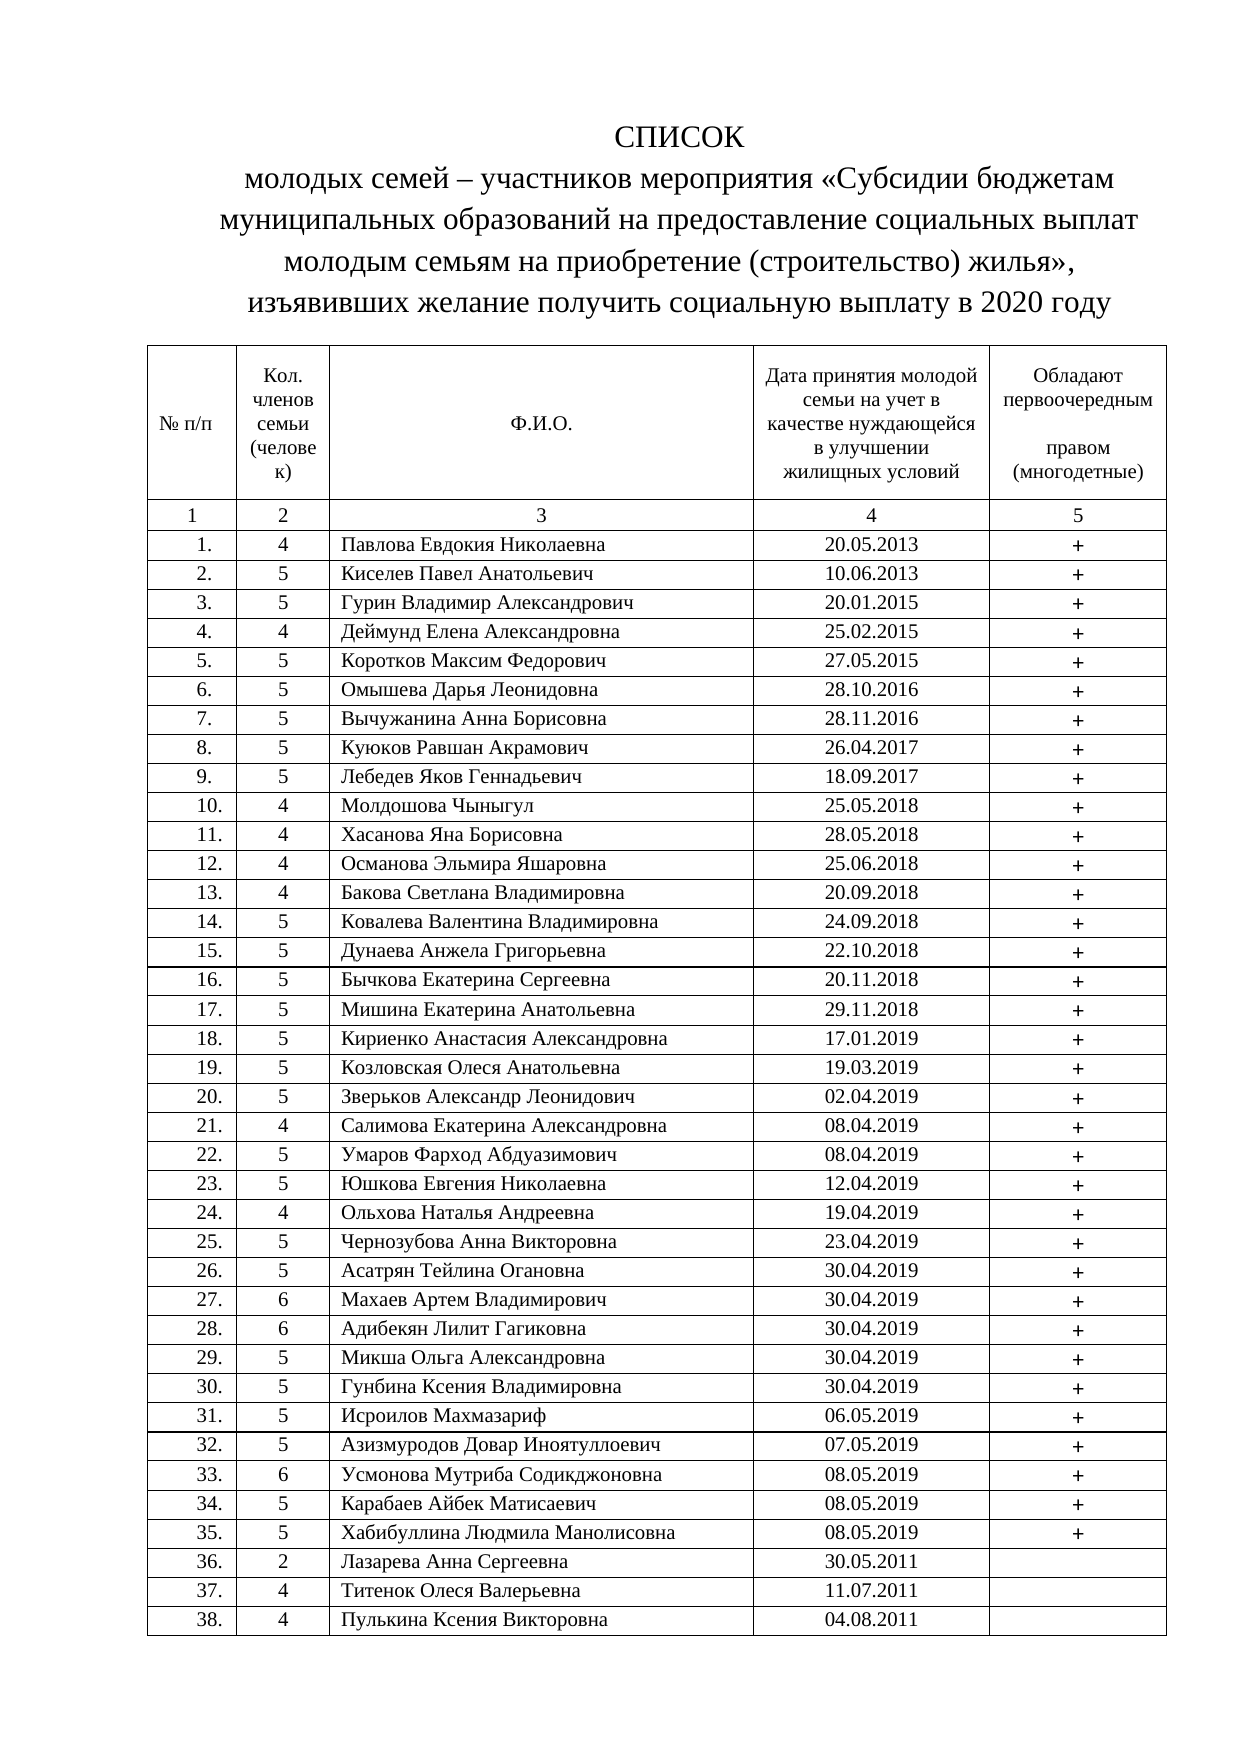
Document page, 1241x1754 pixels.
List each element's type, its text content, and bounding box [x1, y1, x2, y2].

table_cell + [990, 735, 1166, 763]
table_cell + [990, 1142, 1166, 1170]
table_cell + [990, 1433, 1166, 1460]
table_cell 5 [237, 1229, 329, 1257]
table_cell Хабибуллина Людмила Манолисовна [330, 1520, 753, 1548]
table_cell 4 [237, 1200, 329, 1228]
table_cell Исроилов Махмазариф [330, 1403, 753, 1431]
table_cell 30.04.2019 [754, 1287, 989, 1315]
table_cell 26.04.2017 [754, 735, 989, 763]
table_cell 5 [237, 706, 329, 734]
table_cell 5 [237, 648, 329, 676]
table_cell [148, 1374, 236, 1402]
table_cell [148, 880, 236, 908]
table_cell + [990, 793, 1166, 821]
table_cell 4 [237, 822, 329, 850]
table_cell 5 [237, 561, 329, 588]
table_cell + [990, 1200, 1166, 1228]
table_header Обладают первоочередным правом (многодетные) [990, 346, 1166, 499]
table_cell [148, 1433, 236, 1460]
table_cell + [990, 706, 1166, 734]
table_cell 27.05.2015 [754, 648, 989, 676]
table_cell 08.04.2019 [754, 1113, 989, 1141]
table_cell + [990, 561, 1166, 588]
table_cell 17.01.2019 [754, 1026, 989, 1053]
table_cell 07.05.2019 [754, 1433, 989, 1460]
table_cell + [990, 1287, 1166, 1315]
table_cell [148, 1084, 236, 1112]
table_cell Бычкова Екатерина Сергеевна [330, 968, 753, 995]
table_cell 20.05.2013 [754, 531, 989, 559]
table_cell + [990, 1171, 1166, 1199]
table_cell 18.09.2017 [754, 764, 989, 792]
table_cell Киселев Павел Анатольевич [330, 561, 753, 588]
table_cell [148, 735, 236, 763]
table_cell + [990, 648, 1166, 676]
table_cell 4 [237, 1607, 329, 1635]
table_cell Коротков Максим Федорович [330, 648, 753, 676]
table_header Кол. членов семьи (человек) [237, 346, 329, 499]
table_cell 5 [237, 909, 329, 937]
table_cell Ковалева Валентина Владимировна [330, 909, 753, 937]
table_cell + [990, 1229, 1166, 1257]
table_cell 6 [237, 1316, 329, 1344]
table_header Ф.И.О. [330, 346, 753, 499]
table_cell [148, 1520, 236, 1548]
table_cell [148, 764, 236, 792]
table_cell 4 [237, 880, 329, 908]
table_cell 30.05.2011 [754, 1549, 989, 1577]
table_cell 5 [237, 1491, 329, 1518]
table_cell [148, 706, 236, 734]
table_cell [148, 1229, 236, 1257]
table_cell + [990, 619, 1166, 647]
table_cell 28.10.2016 [754, 677, 989, 705]
table_cell Усмонова Мутриба Содикджоновна [330, 1461, 753, 1489]
table_cell 5 [237, 1520, 329, 1548]
table_cell Умаров Фарход Абдуазимович [330, 1142, 753, 1170]
table_cell [148, 1287, 236, 1315]
table_cell + [990, 764, 1166, 792]
table_cell Дунаева Анжела Григорьевна [330, 938, 753, 966]
table_cell 3 [330, 500, 753, 530]
table_cell 5 [237, 1171, 329, 1199]
table_cell 30.04.2019 [754, 1258, 989, 1286]
table_cell 5 [237, 1258, 329, 1286]
table_cell + [990, 851, 1166, 879]
table_cell Зверьков Александр Леонидович [330, 1084, 753, 1112]
table_cell Пулькина Ксения Викторовна [330, 1607, 753, 1635]
table_cell Козловская Олеся Анатольевна [330, 1055, 753, 1083]
table_cell Титенок Олеся Валерьевна [330, 1578, 753, 1606]
table_cell + [990, 909, 1166, 937]
table_cell + [990, 1461, 1166, 1489]
table_cell [990, 1578, 1166, 1606]
table_cell [148, 648, 236, 676]
table_cell 20.09.2018 [754, 880, 989, 908]
table_cell 24.09.2018 [754, 909, 989, 937]
table_cell + [990, 1520, 1166, 1548]
table_cell 5 [237, 1055, 329, 1083]
table_cell Махаев Артем Владимирович [330, 1287, 753, 1315]
table_cell 02.04.2019 [754, 1084, 989, 1112]
table_cell Лазарева Анна Сергеевна [330, 1549, 753, 1577]
table_cell 08.05.2019 [754, 1520, 989, 1548]
table_cell [990, 1549, 1166, 1577]
table_cell 25.02.2015 [754, 619, 989, 647]
table_cell 5 [237, 590, 329, 618]
table_cell 5 [237, 996, 329, 1024]
table_cell 5 [237, 1433, 329, 1460]
table_cell + [990, 531, 1166, 559]
table_cell Мишина Екатерина Анатольевна [330, 996, 753, 1024]
table_cell [148, 1258, 236, 1286]
table_cell 2 [237, 1549, 329, 1577]
table_cell Юшкова Евгения Николаевна [330, 1171, 753, 1199]
table_cell 5 [237, 677, 329, 705]
table_cell Гурин Владимир Александрович [330, 590, 753, 618]
table_cell [148, 938, 236, 966]
table_cell [148, 909, 236, 937]
table_cell + [990, 880, 1166, 908]
table_cell [148, 793, 236, 821]
table_cell 19.03.2019 [754, 1055, 989, 1083]
table_cell 5 [237, 1026, 329, 1053]
table_cell 28.05.2018 [754, 822, 989, 850]
table_cell 5 [237, 1374, 329, 1402]
text СПИСОК молодых семей – участников мероприятия «Субсидии бюджетам муниципальных образований на предоставление социальных выплат молодым семьям на приобретение (строительство) жилья», изъявивших желание получить социальную выплату в 2020 году [177, 118, 1181, 319]
table_cell 29.11.2018 [754, 996, 989, 1024]
table_cell 4 [237, 531, 329, 559]
table_cell Молдошова Чыныгул [330, 793, 753, 821]
table_cell 10.06.2013 [754, 561, 989, 588]
table_cell 28.11.2016 [754, 706, 989, 734]
table_cell + [990, 1491, 1166, 1518]
table_cell [148, 1461, 236, 1489]
table_cell 4 [237, 793, 329, 821]
table_cell + [990, 1345, 1166, 1373]
table_cell 23.04.2019 [754, 1229, 989, 1257]
table_cell + [990, 1084, 1166, 1112]
table_cell 5 [237, 735, 329, 763]
table_cell + [990, 968, 1166, 995]
table_cell 30.04.2019 [754, 1316, 989, 1344]
table_cell Ольхова Наталья Андреевна [330, 1200, 753, 1228]
table_cell + [990, 938, 1166, 966]
table_cell Вычужанина Анна Борисовна [330, 706, 753, 734]
table_cell [148, 561, 236, 588]
table_cell [148, 1578, 236, 1606]
table_cell + [990, 1258, 1166, 1286]
table_cell 25.05.2018 [754, 793, 989, 821]
table_cell + [990, 1316, 1166, 1344]
table_cell 4 [237, 1113, 329, 1141]
table_cell Деймунд Елена Александровна [330, 619, 753, 647]
table_cell Асатрян Тейлина Огановна [330, 1258, 753, 1286]
table_cell Османова Эльмира Яшаровна [330, 851, 753, 879]
table_cell 08.05.2019 [754, 1461, 989, 1489]
table_cell 12.04.2019 [754, 1171, 989, 1199]
table_cell Бакова Светлана Владимировна [330, 880, 753, 908]
table_cell 20.11.2018 [754, 968, 989, 995]
table_cell Хасанова Яна Борисовна [330, 822, 753, 850]
table_cell 4 [754, 500, 989, 530]
table_cell + [990, 996, 1166, 1024]
table_cell Микша Ольга Александровна [330, 1345, 753, 1373]
table_cell 6 [237, 1287, 329, 1315]
table_cell [148, 822, 236, 850]
table_cell [148, 1549, 236, 1577]
table_cell [148, 1200, 236, 1228]
table_cell 5 [237, 1345, 329, 1373]
table_cell 04.08.2011 [754, 1607, 989, 1635]
table_cell + [990, 590, 1166, 618]
table_cell + [990, 1055, 1166, 1083]
table_cell Карабаев Айбек Матисаевич [330, 1491, 753, 1518]
table_cell + [990, 1403, 1166, 1431]
table_cell + [990, 822, 1166, 850]
table_cell 5 [237, 938, 329, 966]
table_cell 06.05.2019 [754, 1403, 989, 1431]
table_cell 6 [237, 1461, 329, 1489]
table_cell [148, 531, 236, 559]
table_cell 5 [237, 968, 329, 995]
table_cell + [990, 1113, 1166, 1141]
table_cell 4 [237, 619, 329, 647]
table_cell 5 [990, 500, 1166, 530]
table_cell Куюков Равшан Акрамович [330, 735, 753, 763]
table_cell + [990, 1026, 1166, 1053]
table_cell Кириенко Анастасия Александровна [330, 1026, 753, 1053]
table_cell Гунбина Ксения Владимировна [330, 1374, 753, 1402]
table_cell 5 [237, 764, 329, 792]
table_cell [148, 1171, 236, 1199]
table_header Дата принятия молодой семьи на учет в качестве нуждающейся в улучшении жилищных условий [754, 346, 989, 499]
table_cell Салимова Екатерина Александровна [330, 1113, 753, 1141]
table_cell + [990, 1374, 1166, 1402]
table_cell 20.01.2015 [754, 590, 989, 618]
table_cell 25.06.2018 [754, 851, 989, 879]
table_cell 08.04.2019 [754, 1142, 989, 1170]
table_cell [148, 677, 236, 705]
table_cell 4 [237, 1578, 329, 1606]
table_cell [148, 1055, 236, 1083]
table_cell Адибекян Лилит Гагиковна [330, 1316, 753, 1344]
table_header № п/п [148, 346, 236, 499]
table_cell 1 [148, 500, 236, 530]
table_cell 5 [237, 1403, 329, 1431]
table_cell [148, 996, 236, 1024]
table_cell 5 [237, 1084, 329, 1112]
table_cell [990, 1607, 1166, 1635]
table_cell Лебедев Яков Геннадьевич [330, 764, 753, 792]
table_cell Чернозубова Анна Викторовна [330, 1229, 753, 1257]
table_cell 5 [237, 1142, 329, 1170]
table_cell [148, 1316, 236, 1344]
table_cell [148, 968, 236, 995]
table_cell [148, 851, 236, 879]
table_cell [148, 619, 236, 647]
table_cell 22.10.2018 [754, 938, 989, 966]
table_cell 19.04.2019 [754, 1200, 989, 1228]
table_cell [148, 1607, 236, 1635]
table_cell 11.07.2011 [754, 1578, 989, 1606]
table_cell Омышева Дарья Леонидовна [330, 677, 753, 705]
table_cell [148, 1403, 236, 1431]
table_cell 4 [237, 851, 329, 879]
table_cell [148, 1345, 236, 1373]
table_cell 30.04.2019 [754, 1374, 989, 1402]
table_cell [148, 1491, 236, 1518]
table_cell 2 [237, 500, 329, 530]
table_cell + [990, 677, 1166, 705]
table_cell 08.05.2019 [754, 1491, 989, 1518]
table_cell [148, 590, 236, 618]
table_cell 30.04.2019 [754, 1345, 989, 1373]
table_cell Азизмуродов Довар Иноятуллоевич [330, 1433, 753, 1460]
table_cell [148, 1142, 236, 1170]
table_cell Павлова Евдокия Николаевна [330, 531, 753, 559]
table_cell [148, 1113, 236, 1141]
table_cell [148, 1026, 236, 1053]
